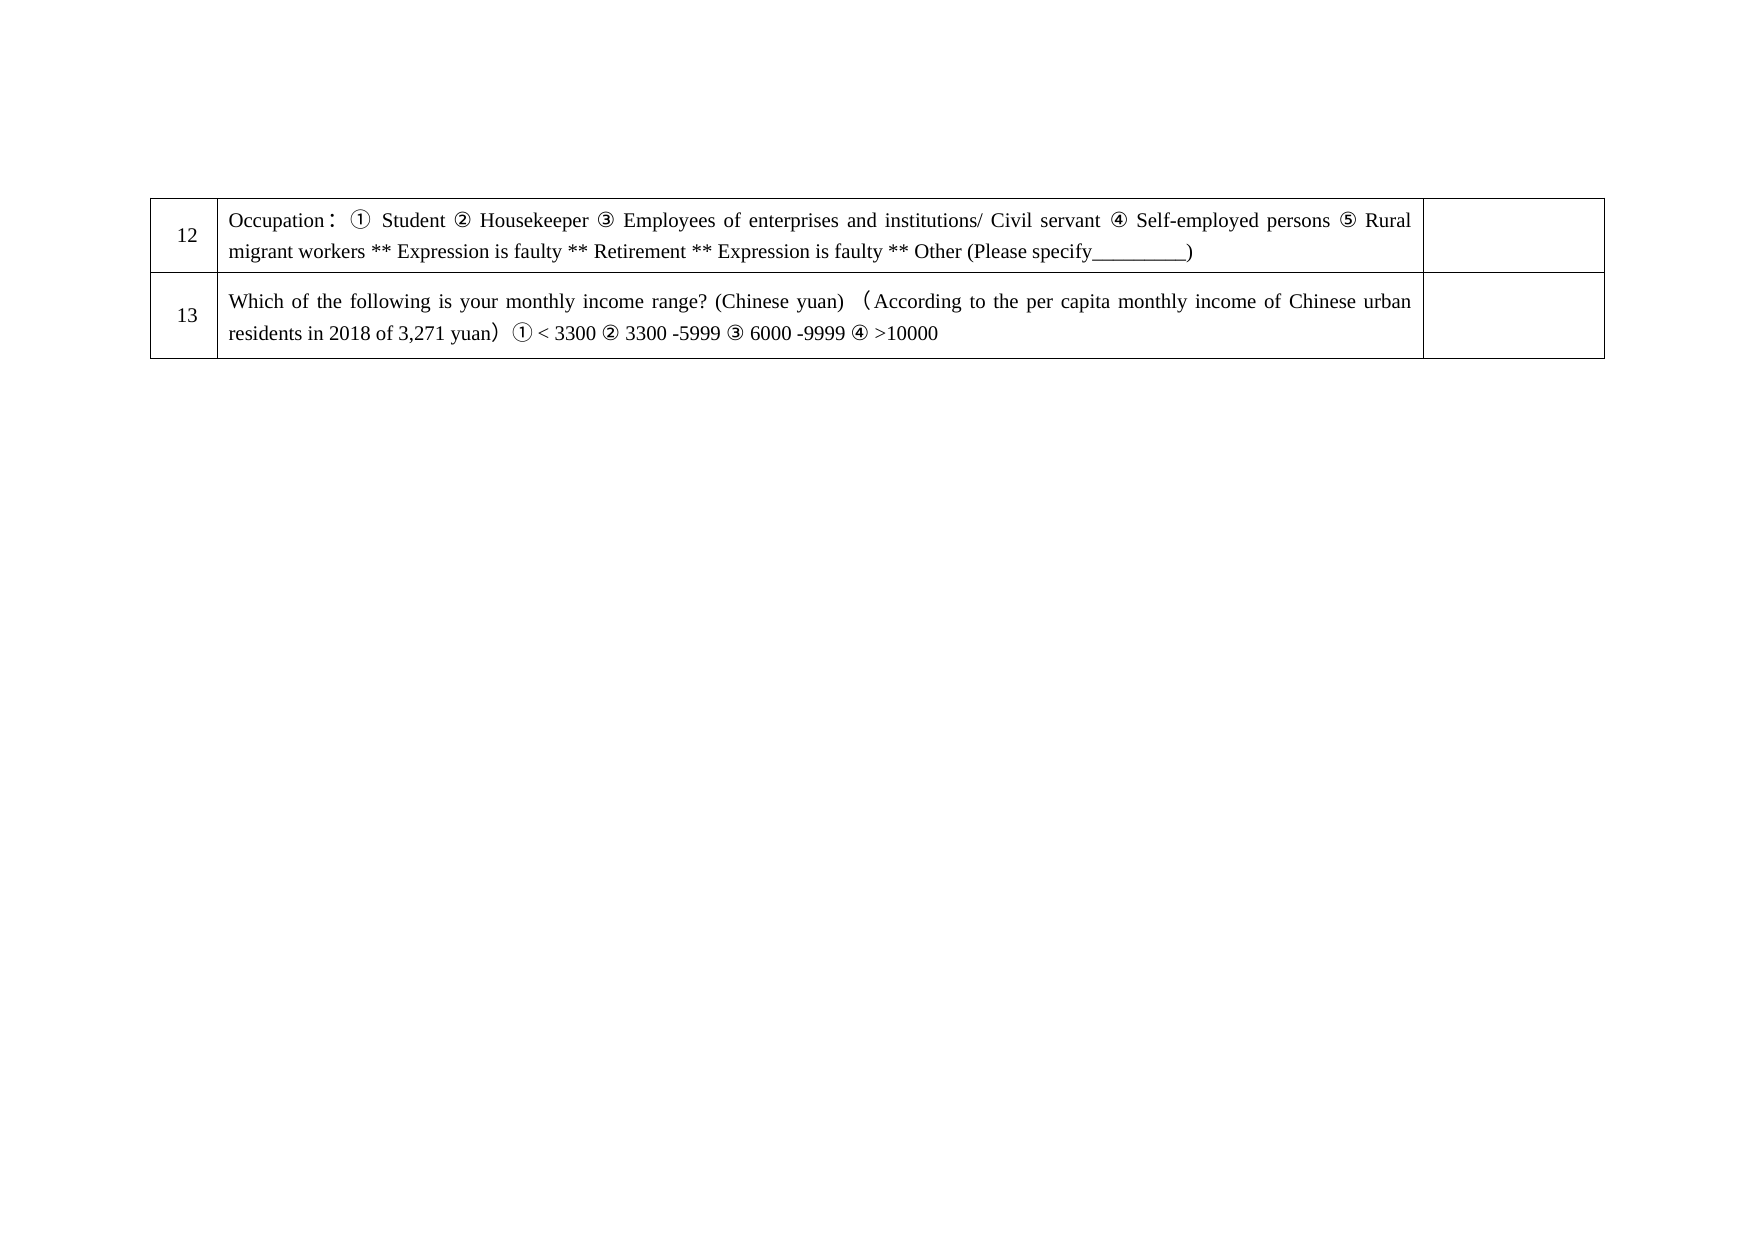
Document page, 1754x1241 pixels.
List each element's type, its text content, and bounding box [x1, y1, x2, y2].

table_cell Which of the following is your monthly income range? (Chinese yuan) （According to the per capita monthly income of Chinese urban residents in 2018 of 3,271 yuan）① < 3300 ② 3300 -5999 ③ 6000 -9999 ④ >10000 [218, 273, 1423, 358]
table_cell Occupation：① Student ② Housekeeper ③ Employees of enterprises and institutions/ Civil servant ④ Self-employed persons ⑤ Rural migrant workers ⑥ Retirement ⑦ Other (Please specify_________) [218, 199, 1423, 272]
table_cell [1424, 273, 1604, 358]
table_cell [151, 199, 217, 272]
table_cell [151, 273, 217, 358]
table_cell [1424, 199, 1604, 272]
